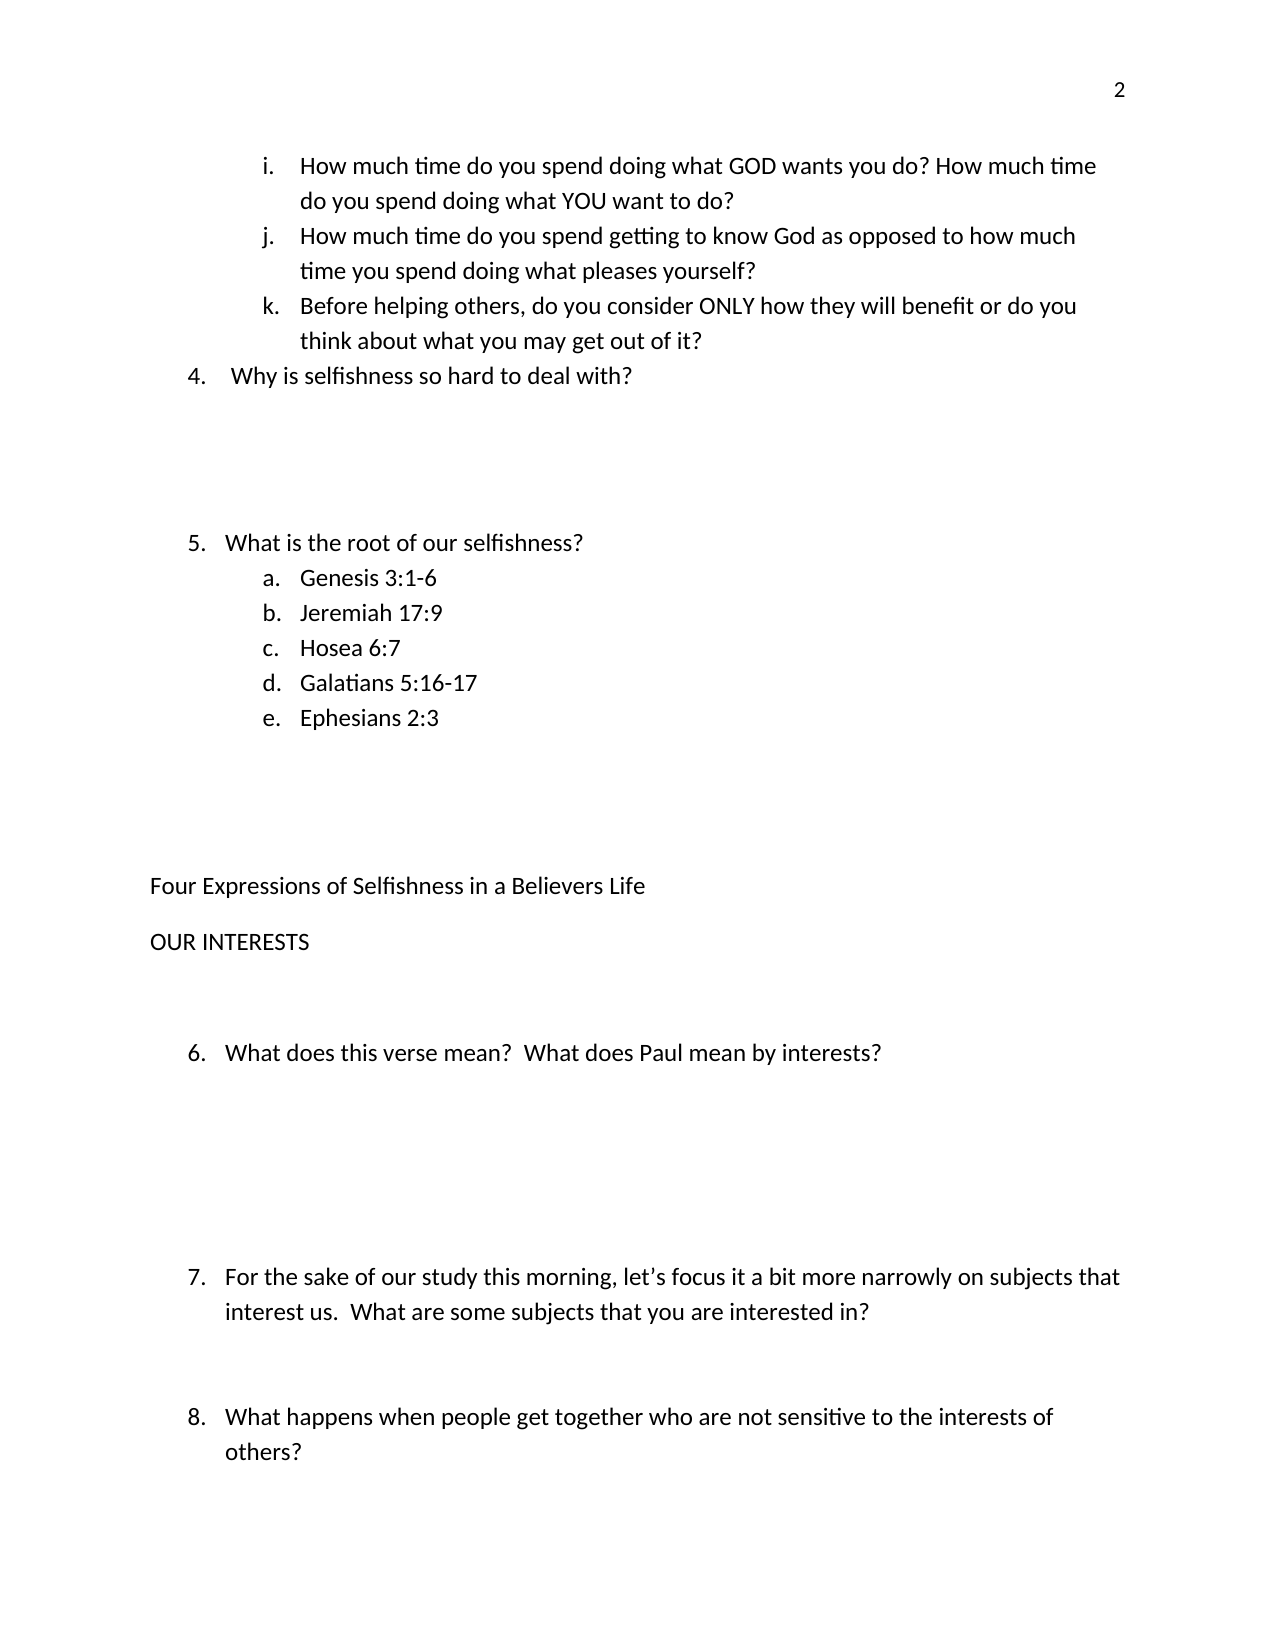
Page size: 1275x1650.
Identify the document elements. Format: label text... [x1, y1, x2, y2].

list Ephesians 2:3 [262, 702, 1125, 733]
list Jeremiah 17:9 [262, 597, 1125, 628]
list Why is selfishness so hard to deal with? [187, 360, 1125, 391]
list Before helping others, do you consider ONLY how they will benefit or do you think about what you may get out of it? [262, 290, 1125, 356]
list How much time do you spend getting to know God as opposed to how much time you spend doing what pleases yourself? [262, 220, 1125, 286]
list What is the root of our selfishness? [187, 527, 1125, 558]
list For the sake of our study this morning, let’s focus it a bit more narrowly on subjects that interest us. What are some subjects that you are interested in? [187, 1261, 1125, 1326]
text Four Expressions of Selfishness in a Believers Life [150, 870, 1125, 901]
list Hosea 6:7 [262, 632, 1125, 663]
list Genesis 3:1-6 [262, 562, 1125, 593]
list What does this verse mean? What does Paul mean by interests? [187, 1037, 1125, 1068]
list How much time do you spend doing what GOD wants you do? How much time do you spend doing what YOU want to do? [262, 150, 1125, 216]
text OUR INTERESTS [150, 926, 1125, 956]
list What happens when people get together who are not sensitive to the interests of others? [187, 1401, 1125, 1466]
list Galatians 5:16-17 [262, 667, 1125, 698]
